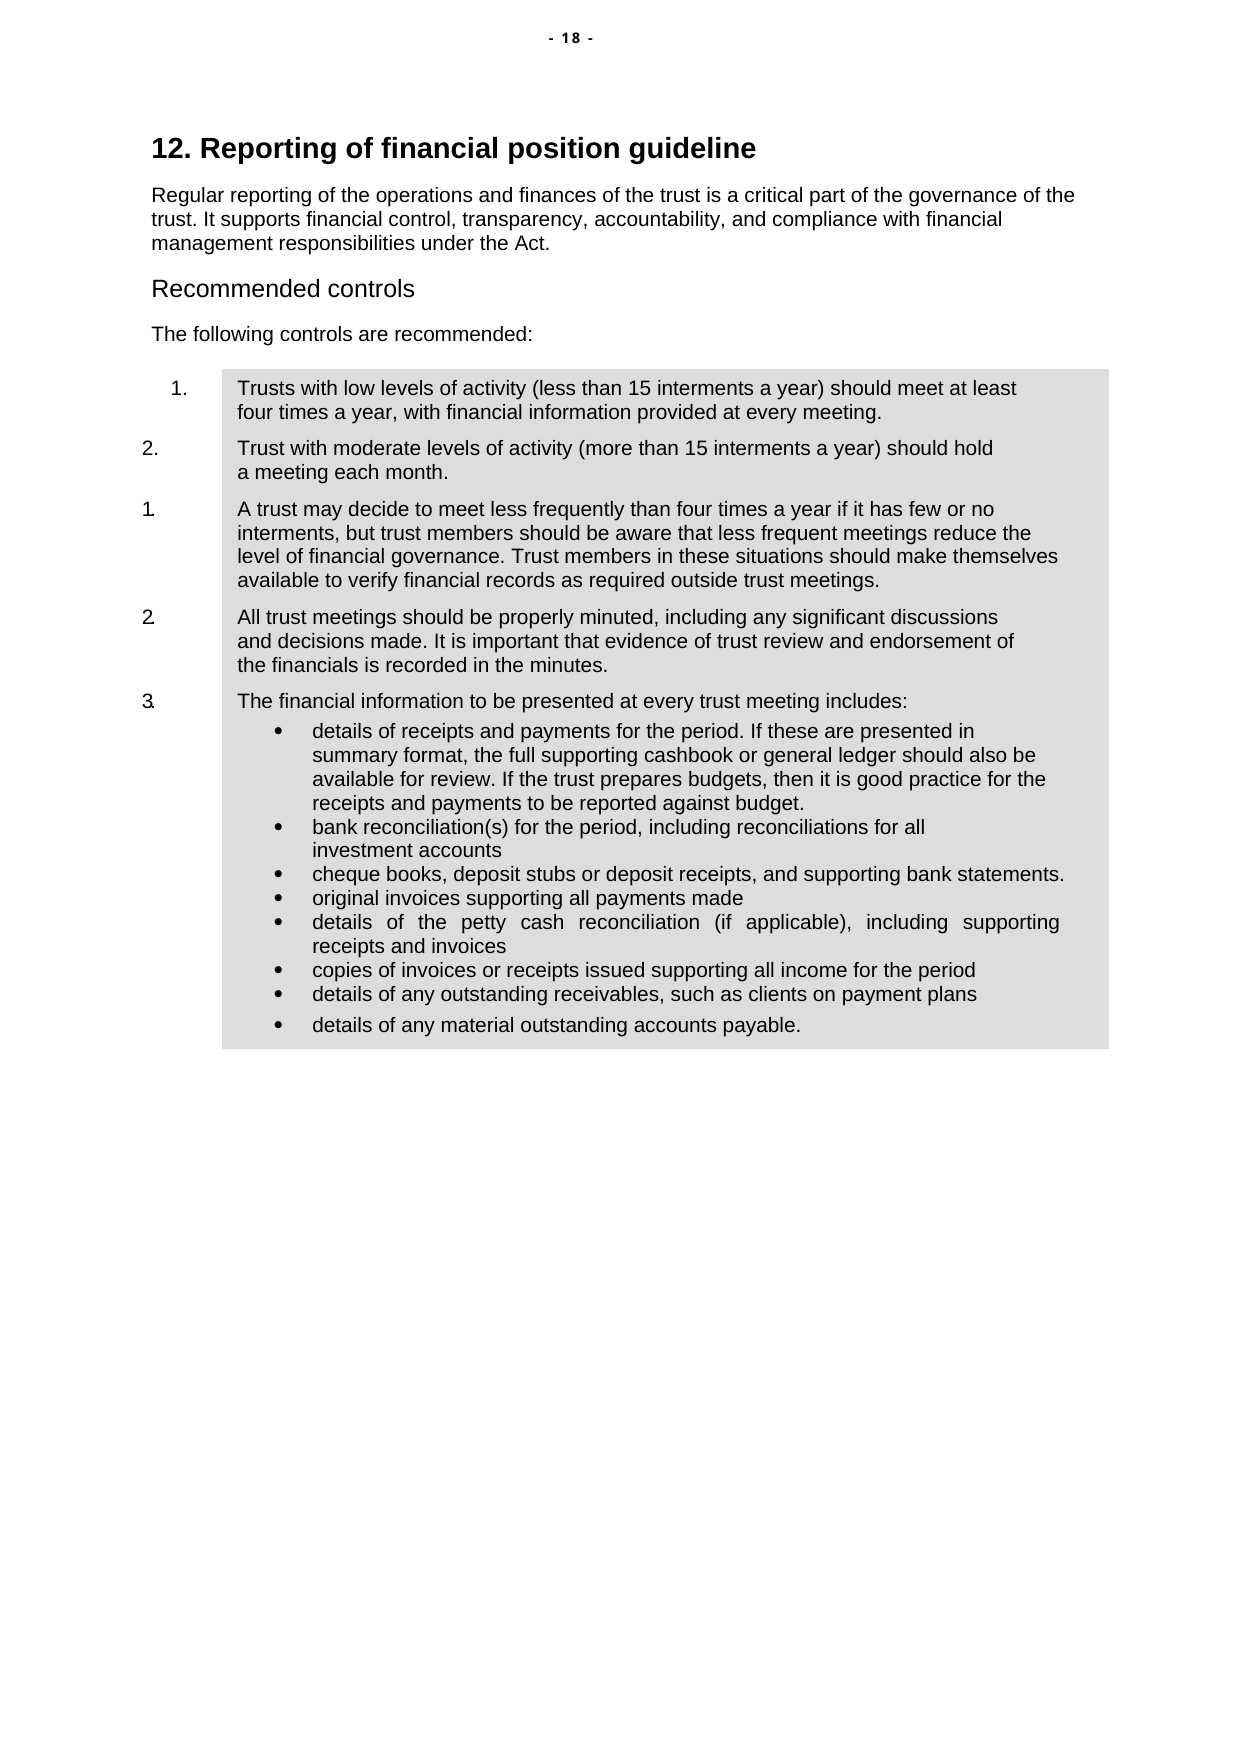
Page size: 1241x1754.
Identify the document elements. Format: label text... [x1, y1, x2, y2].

table_cell Trust with moderate levels of activity (more than 15 interments a year) should hold a meeting each month. A trust may decide to meet less frequently than four times a year if it has few or no interments, but trust members should be aware that less frequent meetings reduce the level of financial governance. Trust members in these situations should make themselves available to verify financial records as required outside trust meetings. All trust meetings should be properly minuted, including any significant discussions and decisions made. It is important that evidence of trust review and endorsement of the financials is recorded in the minutes. The financial information to be presented at every trust meeting includes: details of receipts and payments for the period. If these are presented in summary format, the full supporting cashbook or general ledger should also be available for review. If the trust prepares budgets, then it is good practice for the receipts and payments to be reported against budget. bank reconciliation(s) for the period, including reconciliations for all investment accounts cheque books, deposit stubs or deposit receipts, and supporting bank statements. original invoices supporting all payments made details of the petty cash reconciliation (if applicable), including supporting receipts and invoices copies of invoices or receipts issued supporting all income for the period details of any outstanding receivables, such as clients on payment plans details of any material outstanding accounts payable. [222, 432, 1109, 1049]
text Regular reporting of the operations and finances of the trust is a critical part of the governance of the trust. It supports financial control, transparency, accountability, and compliance with financial management responsibilities under the Act. [151, 184, 1094, 256]
text Recommended controls [151, 274, 1109, 303]
table_header Trusts with low levels of activity (less than 15 interments a year) should meet at least four times a year, with financial information provided at every meeting. [222, 369, 1109, 432]
text The following controls are recommended: [151, 322, 1109, 346]
text 12. Reporting of financial position guideline [151, 132, 1109, 165]
table_cell [136, 432, 222, 1049]
table_header 1. [136, 369, 222, 432]
text - 18 - [549, 28, 1109, 47]
